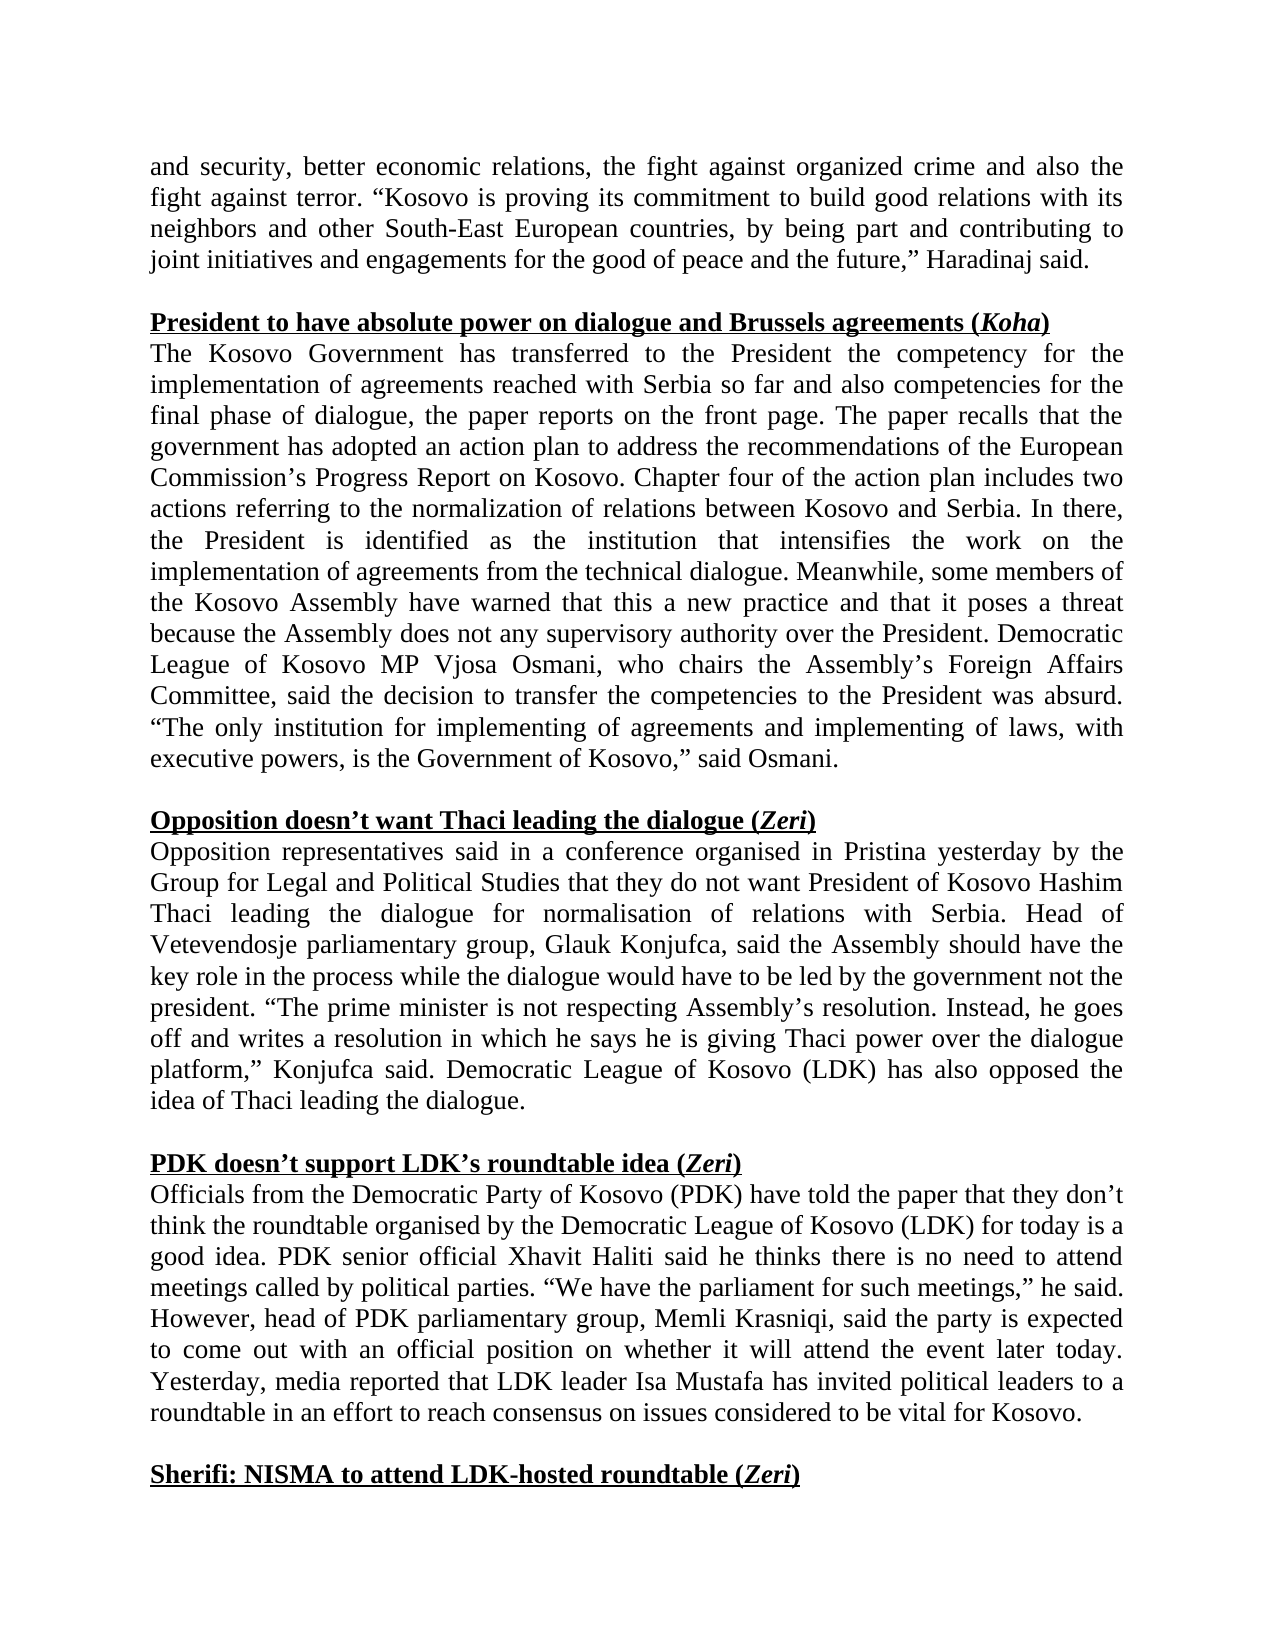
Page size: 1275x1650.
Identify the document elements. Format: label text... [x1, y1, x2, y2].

text Opposition representatives said in a conference organised in Pristina yesterday by the Group for Legal and Political Studies that they do not want President of Kosovo Hashim Thaci leading the dialogue for normalisation of relations with Serbia. Head of Vetevendosje parliamentary group, Glauk Konjufca, said the Assembly should have the key role in the process while the dialogue would have to be led by the government not the president. “The prime minister is not respecting Assembly’s resolution. Instead, he goes off and writes a resolution in which he says he is giving Thaci power over the dialogue platform,” Konjufca said. Democratic League of Kosovo (LDK) has also opposed the idea of Thaci leading the dialogue. [150, 835, 1125, 1116]
text Sherifi: NISMA to attend LDK-hosted roundtable (Zeri) [150, 1458, 1125, 1489]
text Officials from the Democratic Party of Kosovo (PDK) have told the paper that they don’t think the roundtable organised by the Democratic League of Kosovo (LDK) for today is a good idea. PDK senior official Xhavit Haliti said he thinks there is no need to attend meetings called by political parties. “We have the parliament for such meetings,” he said. However, head of PDK parliamentary group, Memli Krasniqi, said the party is expected to come out with an official position on whether it will attend the event later today. Yesterday, media reported that LDK leader Isa Mustafa has invited political leaders to a roundtable in an effort to reach consensus on issues considered to be vital for Kosovo. [150, 1178, 1125, 1427]
text The Kosovo Government has transferred to the President the competency for the implementation of agreements reached with Serbia so far and also competencies for the final phase of dialogue, the paper reports on the front page. The paper recalls that the government has adopted an action plan to address the recommendations of the European Commission’s Progress Report on Kosovo. Chapter four of the action plan includes two actions referring to the normalization of relations between Kosovo and Serbia. In there, the President is identified as the institution that intensifies the work on the implementation of agreements from the technical dialogue. Meanwhile, some members of the Kosovo Assembly have warned that this a new practice and that it poses a threat because the Assembly does not any supervisory authority over the President. Democratic League of Kosovo MP Vjosa Osmani, who chairs the Assembly’s Foreign Affairs Committee, said the decision to transfer the competencies to the President was absurd. “The only institution for implementing of agreements and implementing of laws, with executive powers, is the Government of Kosovo,” said Osmani. [150, 337, 1125, 773]
text Opposition doesn’t want Thaci leading the dialogue (Zeri) [150, 804, 1125, 835]
text President to have absolute power on dialogue and Brussels agreements (Koha) [150, 306, 1125, 337]
text PDK doesn’t support LDK’s roundtable idea (Zeri) [150, 1147, 1125, 1178]
